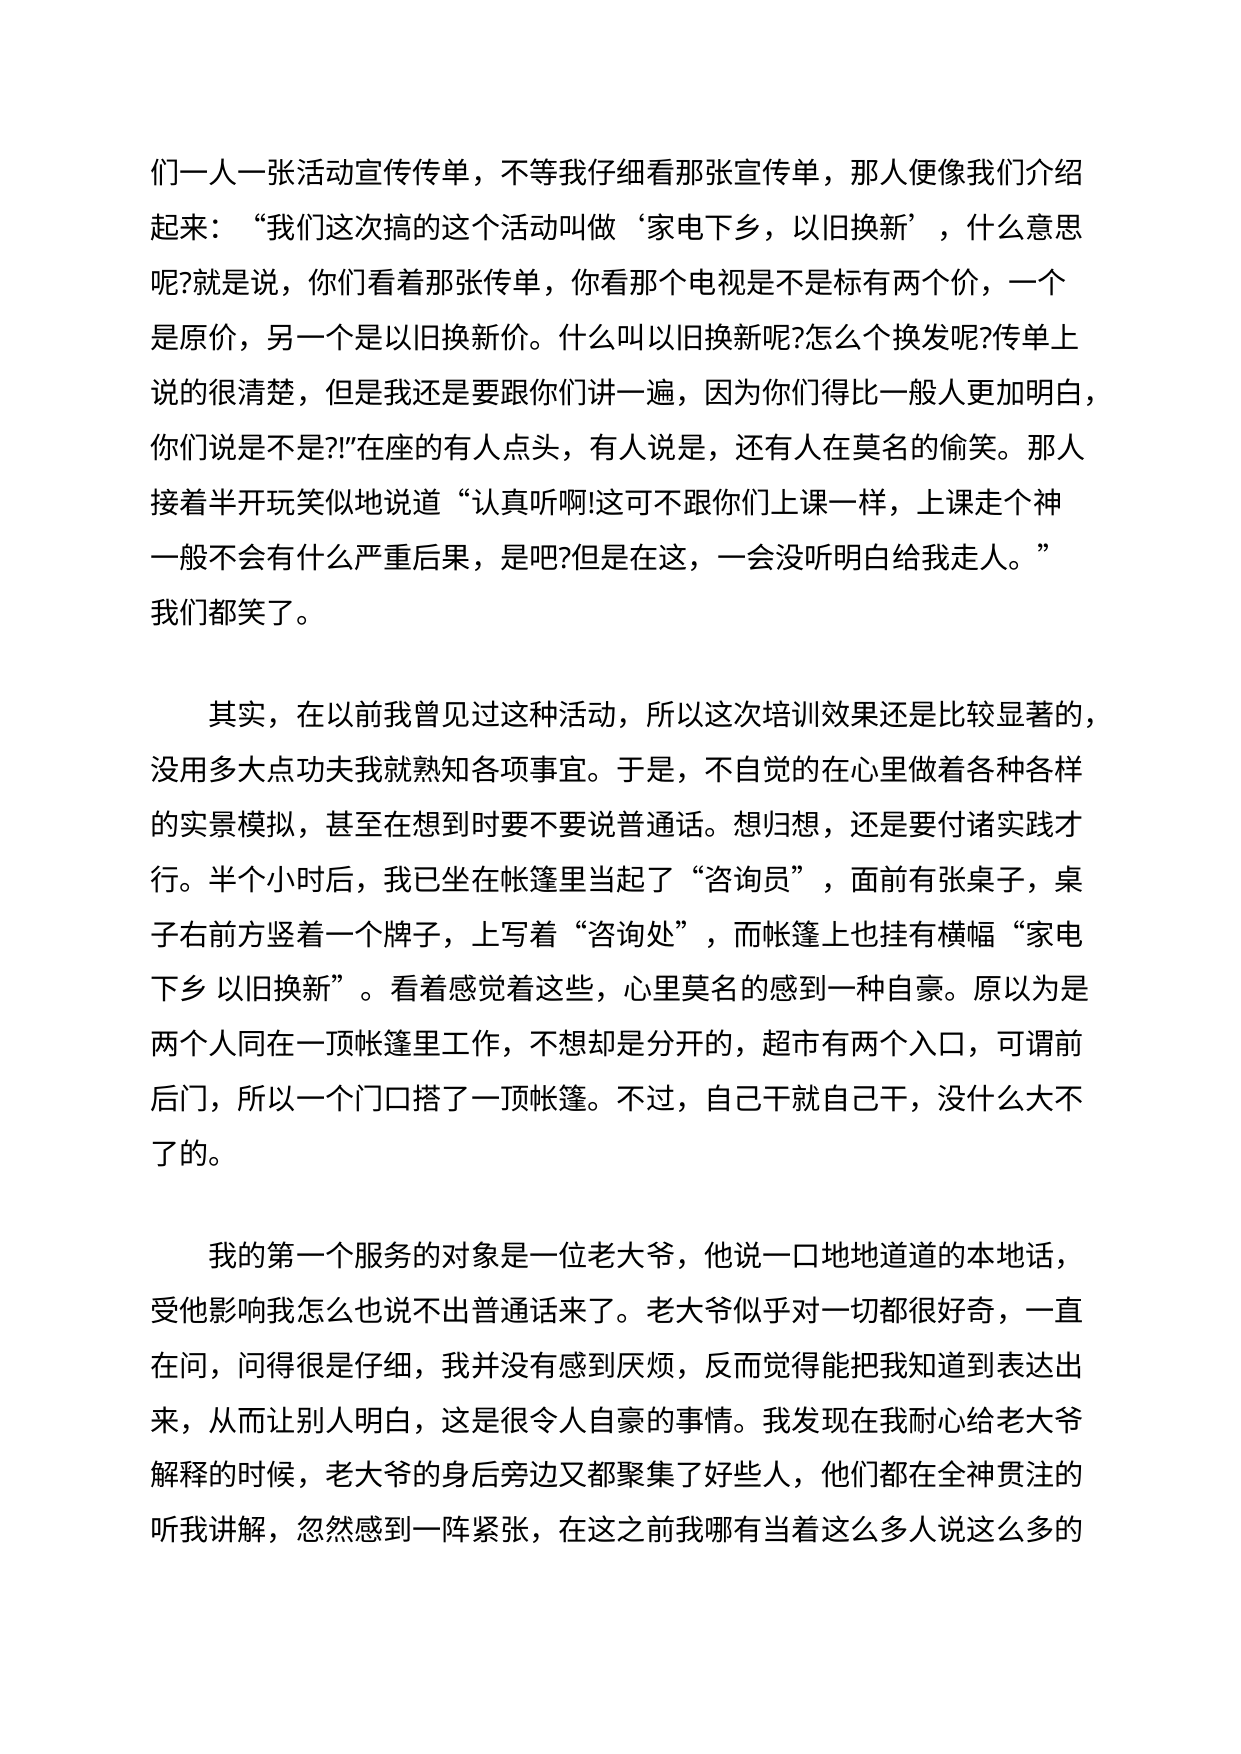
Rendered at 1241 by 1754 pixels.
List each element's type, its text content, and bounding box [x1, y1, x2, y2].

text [150, 1232, 1090, 1549]
text 其实，在以前我曾见过这种活动，所以这次培训效果还是比较显著的，没用多大点功夫我就熟知各项事宜。于是，不自觉的在心里做着各种各样的实景模拟，甚至在想到时要不要说普通话。想归想，还是要付诸实践才行。半个小时后，我已坐在帐篷里当起了“咨询员”，面前有张桌子，桌子右前方竖着一个牌子，上写着“咨询处”，而帐篷上也挂有横幅“家电下乡 以旧换新”。看着感觉着这些，心里莫名的感到一种自豪。原以为是两个人同在一顶帐篷里工作，不想却是分开的，超市有两个入口，可谓前后门，所以一个门口搭了一顶帐篷。不过，自己干就自己干，没什么大不了的。 [150, 691, 1090, 1173]
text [150, 150, 1090, 632]
